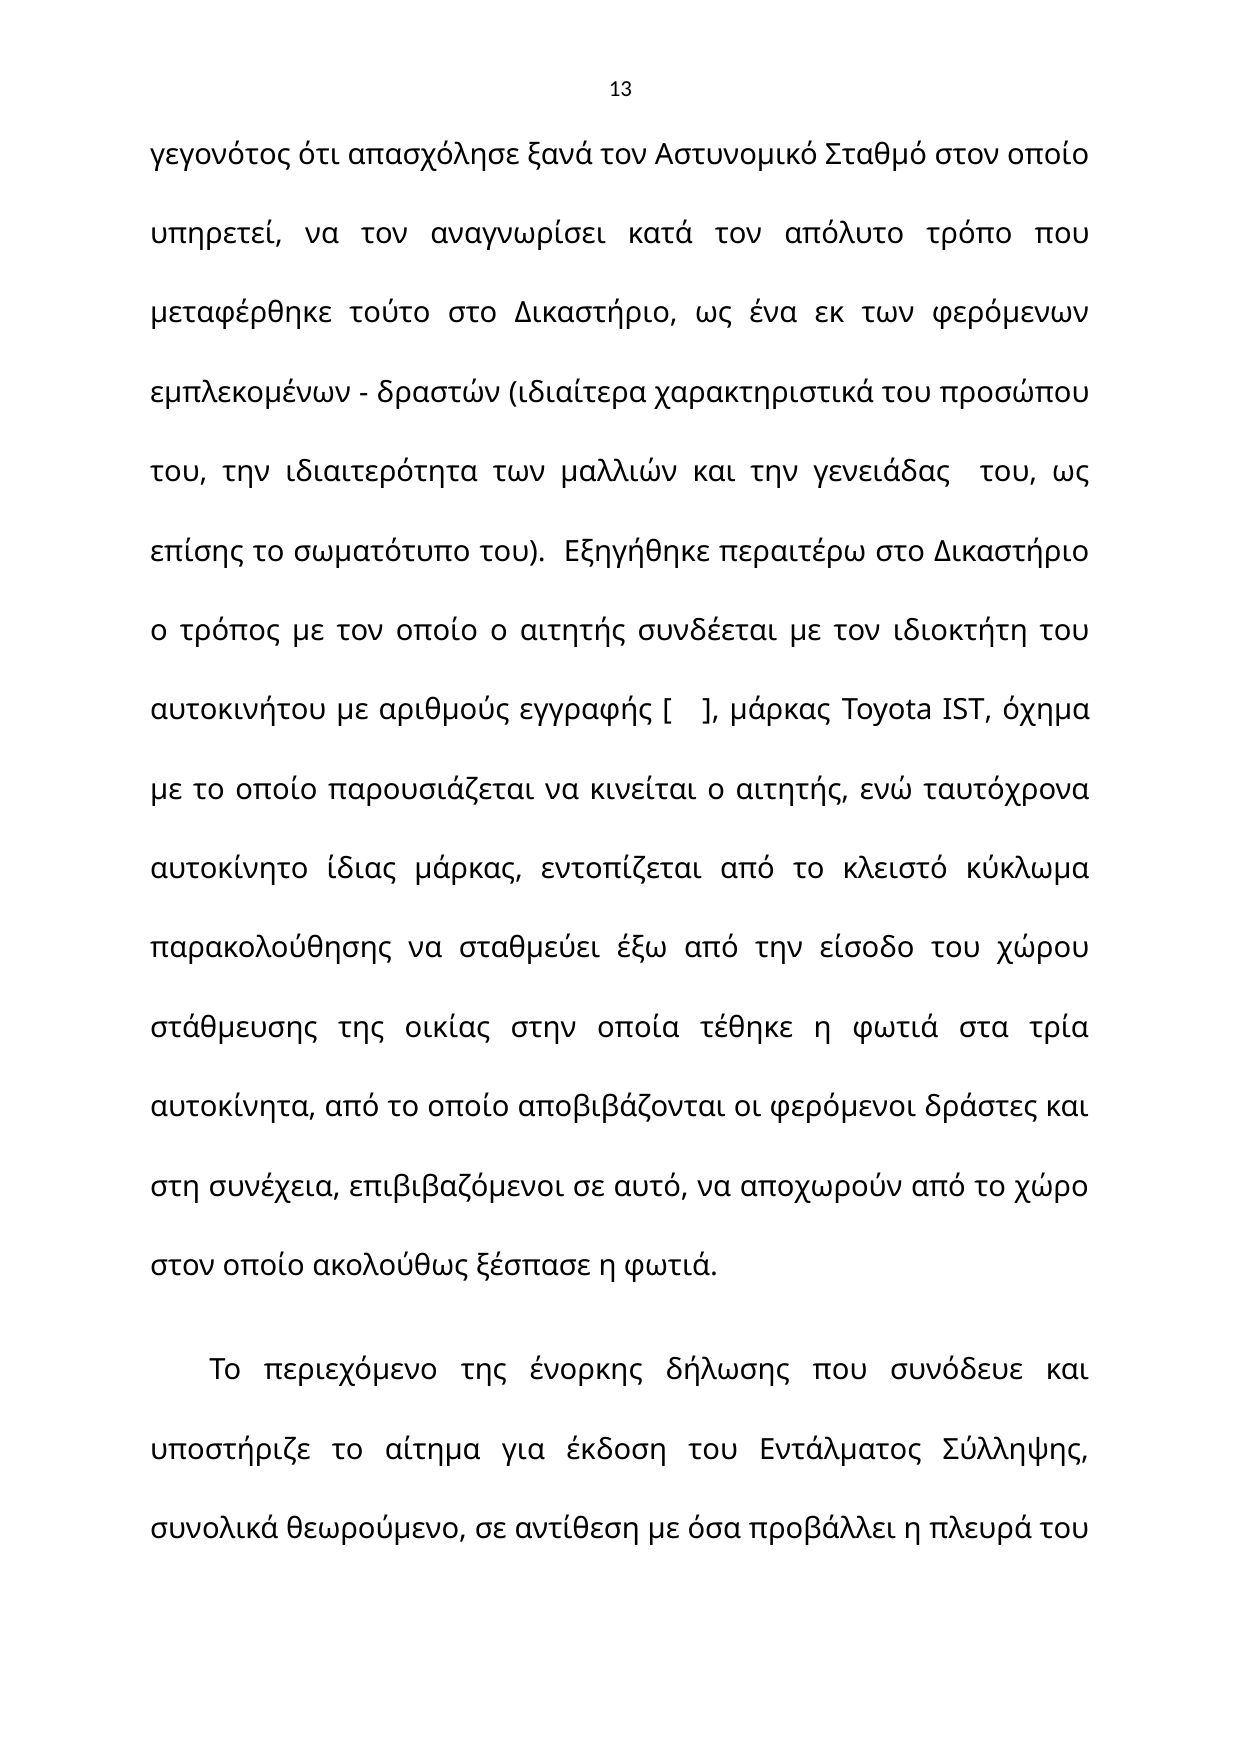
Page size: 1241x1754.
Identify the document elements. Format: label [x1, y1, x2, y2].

text [150, 133, 1090, 1284]
text [150, 1348, 1090, 1547]
